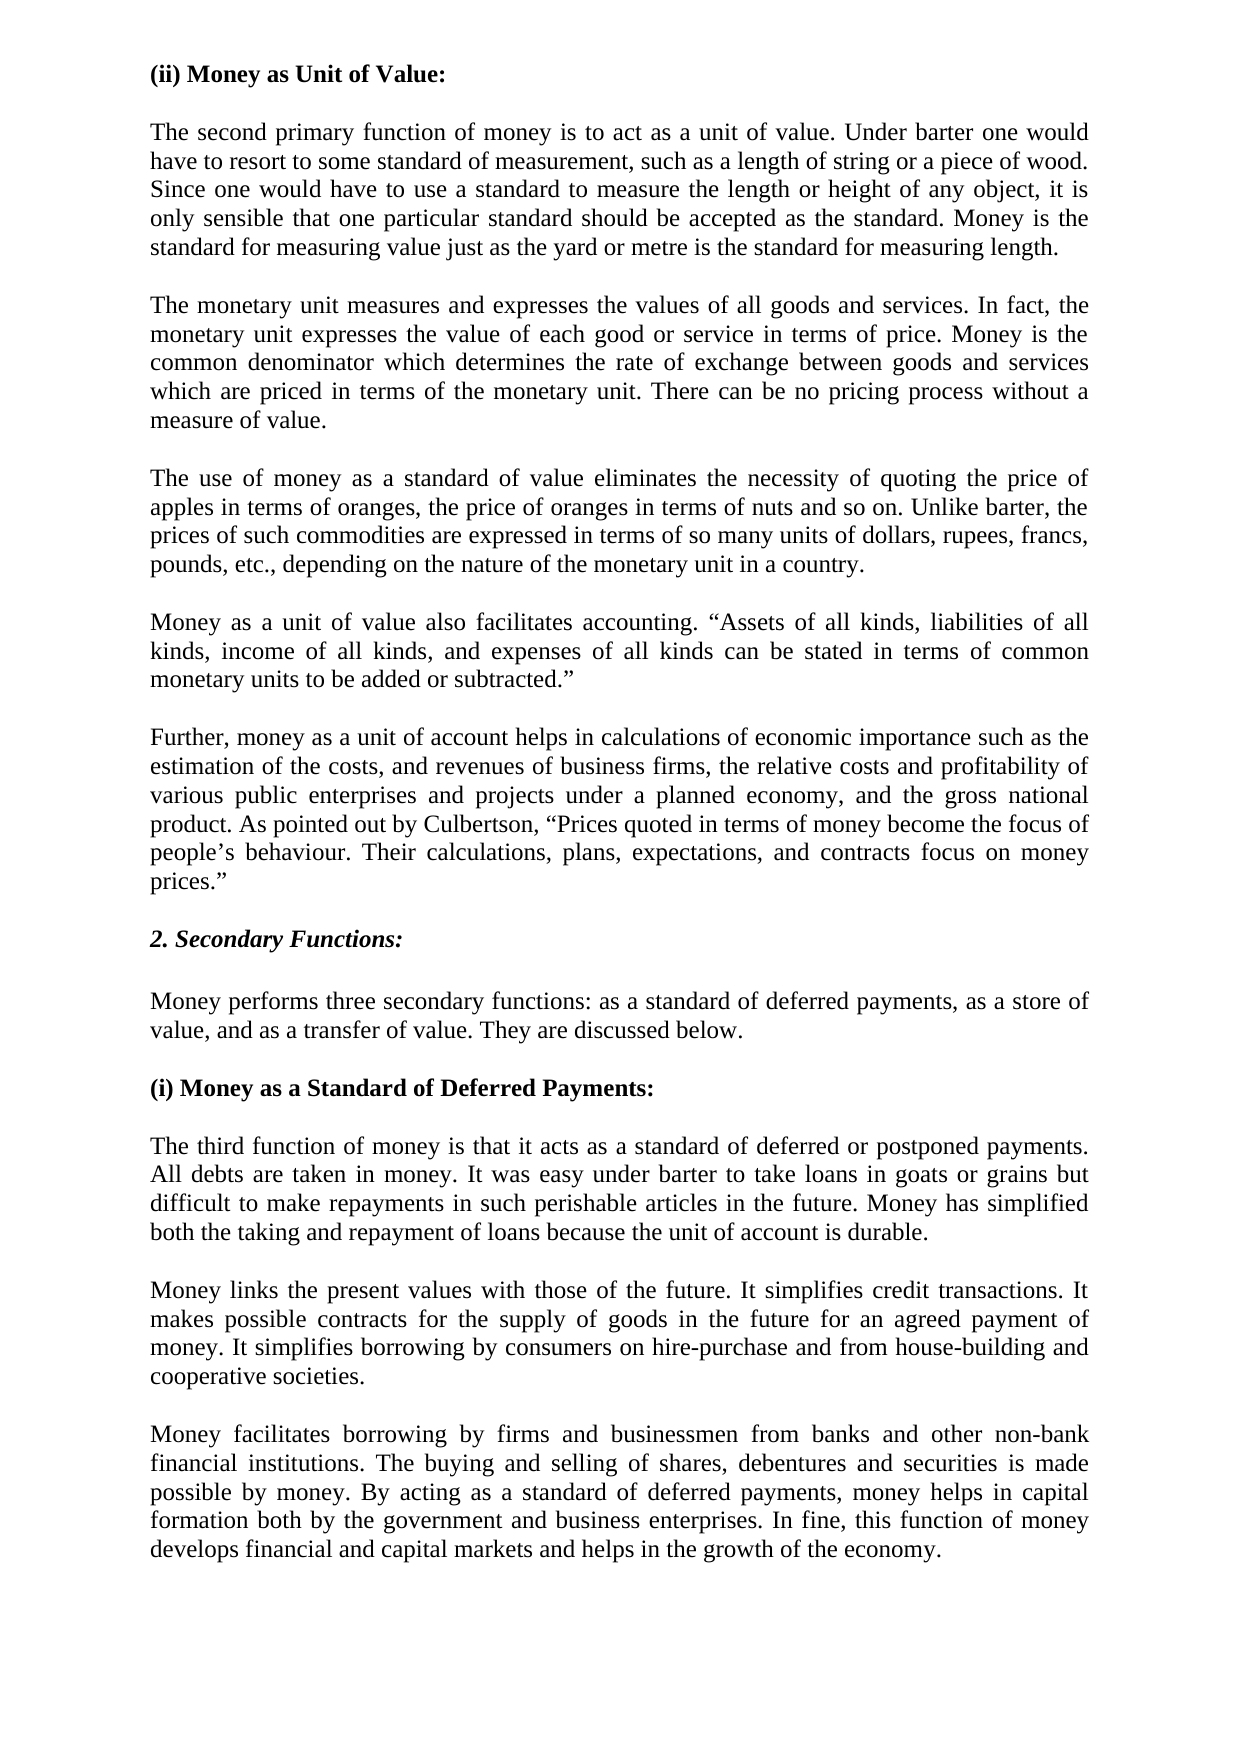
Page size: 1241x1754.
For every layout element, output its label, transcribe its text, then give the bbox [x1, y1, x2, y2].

text Money as a unit of value also facilitates accounting. “Assets of all kinds, liabilities of all kinds, income of all kinds, and expenses of all kinds can be stated in terms of common monetary units to be added or subtracted.” [150, 607, 1090, 693]
text Further, money as a unit of account helps in calculations of economic importance such as the estimation of the costs, and revenues of business firms, the relative costs and profitability of various public enterprises and projects under a planned economy, and the gross national product. As pointed out by Culbertson, “Prices quoted in terms of money become the focus of people’s behaviour. Their calculations, plans, expectations, and contracts focus on money prices.” [150, 722, 1090, 895]
text The monetary unit measures and expresses the values of all goods and services. In fact, the monetary unit expresses the value of each good or service in terms of price. Money is the common denominator which determines the rate of exchange between goods and services which are priced in terms of the monetary unit. There can be no pricing process without a measure of value. [150, 290, 1090, 434]
text (ii) Money as Unit of Value: [150, 59, 1090, 88]
text The second primary function of money is to act as a unit of value. Under barter one would have to resort to some standard of measurement, such as a length of string or a piece of wood. Since one would have to use a standard to measure the length or height of any object, it is only sensible that one particular standard should be accepted as the standard. Money is the standard for measuring value just as the yard or metre is the standard for measuring length. [150, 117, 1090, 261]
text The third function of money is that it acts as a standard of deferred or postponed payments. All debts are taken in money. It was easy under barter to take loans in goats or grains but difficult to make repayments in such perishable articles in the future. Money has simplified both the taking and repayment of loans because the unit of account is durable. [150, 1131, 1090, 1246]
subtitle 2. Secondary Functions: [150, 924, 1090, 953]
text Money facilitates borrowing by firms and businessmen from banks and other non-bank financial institutions. The buying and selling of shares, debentures and securities is made possible by money. By acting as a standard of deferred payments, money helps in capital formation both by the government and business enterprises. In fine, this function of money develops financial and capital markets and helps in the growth of the economy. [150, 1419, 1090, 1563]
text (i) Money as a Standard of Deferred Payments: [150, 1073, 1090, 1102]
text The use of money as a standard of value eliminates the necessity of quoting the price of apples in terms of oranges, the price of oranges in terms of nuts and so on. Unlike barter, the prices of such commodities are expressed in terms of so many units of dollars, rupees, francs, pounds, etc., depending on the nature of the monetary unit in a country. [150, 463, 1090, 578]
text Money performs three secondary functions: as a standard of deferred payments, as a store of value, and as a transfer of value. They are discussed below. [150, 986, 1090, 1044]
text Money links the present values with those of the future. It simplifies credit transactions. It makes possible contracts for the supply of goods in the future for an agreed payment of money. It simplifies borrowing by consumers on hire-purchase and from house-building and cooperative societies. [150, 1275, 1090, 1390]
